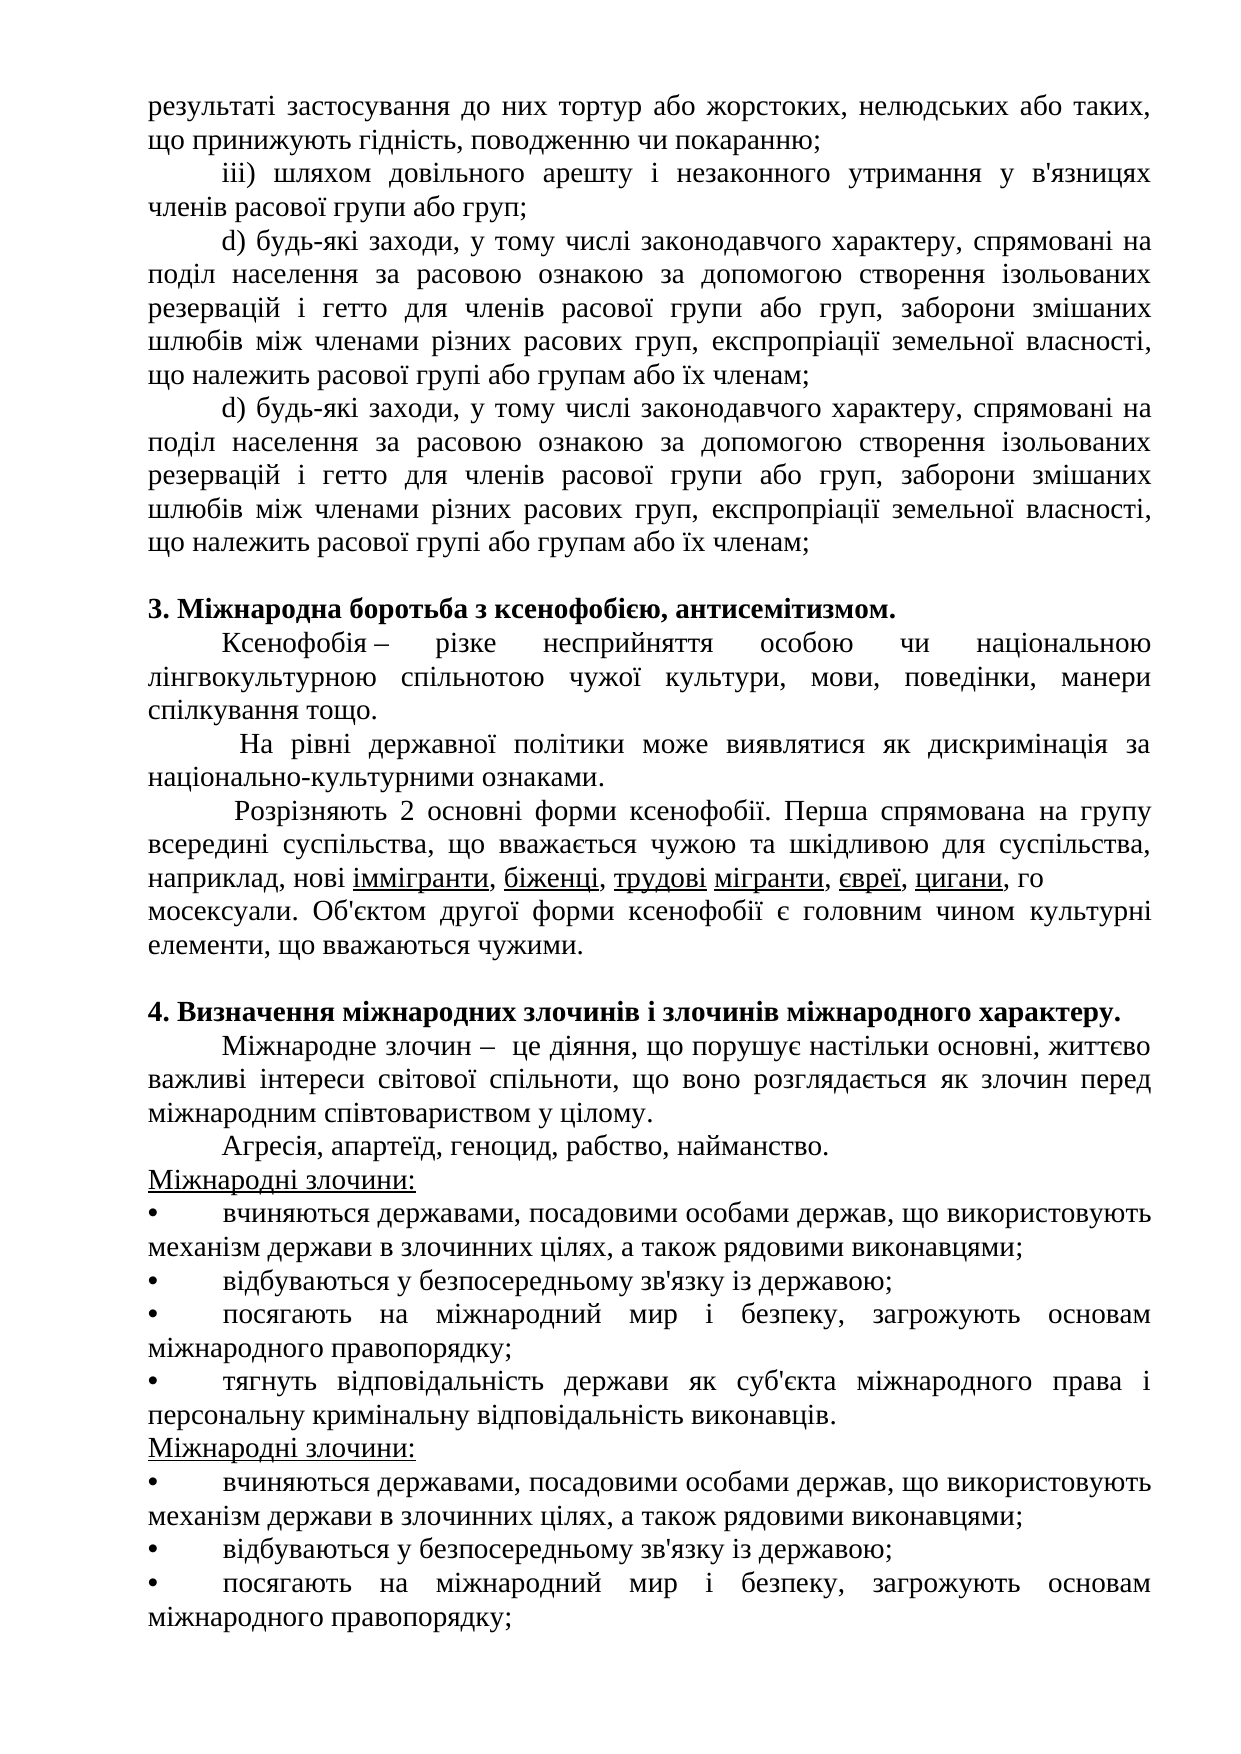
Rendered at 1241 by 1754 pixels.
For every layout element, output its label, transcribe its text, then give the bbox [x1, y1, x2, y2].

text Міжнародне злочин – це діяння, що порушує настільки основні, життєво важливі інтереси світової спільноти, що воно розглядається як злочин перед міжнародним співтовариством у цілому. [148, 1028, 1152, 1128]
text d) будь-які заходи, у тому числі законодавчого характеру, спрямовані на поділ населення за расовою ознакою за допомогою створення ізольованих резервацій і гетто для членів расової групи або груп, заборони змішаних шлюбів між членами різних расових груп, експропріації земельної власності, що належить расової групі або групам або їх членам; [148, 223, 1152, 390]
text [148, 88, 1152, 156]
text Агресія, апартеїд, геноцид, рабство, найманство. [148, 1128, 1152, 1162]
text iii) шляхом довільного арешту і незаконного утримання у в'язницях членів расової групи або груп; [148, 156, 1152, 223]
text d) будь-які заходи, у тому числі законодавчого характеру, спрямовані на поділ населення за расовою ознакою за допомогою створення ізольованих резервацій і гетто для членів расової групи або груп, заборони змішаних шлюбів між членами різних расових груп, експропріації земельної власності, що належить расової групі або групам або їх членам; [148, 390, 1152, 558]
list вчиняються державами, посадовими особами держав, що використовують механізм держави в злочинних цілях, а також рядовими виконавцями; [148, 1464, 1152, 1531]
list тягнуть відповідальність держави як суб'єкта міжнародного права і персональну кримінальну відповідальність виконавців. [148, 1363, 1152, 1431]
text 3. Міжнародна боротьба з ксенофобією, антисемітизмом. [148, 592, 1152, 625]
text На рівні державної політики може виявлятися як дискримінація за національно-культурними ознаками. [148, 726, 1152, 793]
list вчиняються державами, посадовими особами держав, що використовують механізм держави в злочинних цілях, а також рядовими виконавцями; [148, 1195, 1152, 1263]
list посягають на міжнародний мир і безпеку, загрожують основам міжнародного правопорядку; [148, 1296, 1152, 1363]
text Ксенофобія – різке несприйняття особою чи національною лінгвокультурною спільнотою чужої культури, мови, поведінки, манери спілкування тощо. [148, 625, 1152, 726]
list відбуваються у безпосередньому зв'язку із державою; [148, 1263, 1152, 1296]
list відбуваються у безпосередньому зв'язку із державою; [148, 1531, 1152, 1565]
text Міжнародні злочини: [148, 1431, 1152, 1464]
text Розрізняють 2 основні форми ксенофобії. Перша спрямована на групу всередині суспільства, що вважається чужою та шкідливою для суспільства, наприклад, нові іммігранти, біженці, трудові мігранти, євреї, цигани, гомосексуали. Об'єктом другої форми ксенофобії є головним чином культурні елементи, що вважаються чужими. [148, 793, 1152, 961]
list посягають на міжнародний мир і безпеку, загрожують основам міжнародного правопорядку; [148, 1565, 1152, 1632]
text 4. Визначення міжнародних злочинів і злочинів міжнародного характеру. [148, 994, 1152, 1028]
text Міжнародні злочини: [148, 1162, 1152, 1195]
